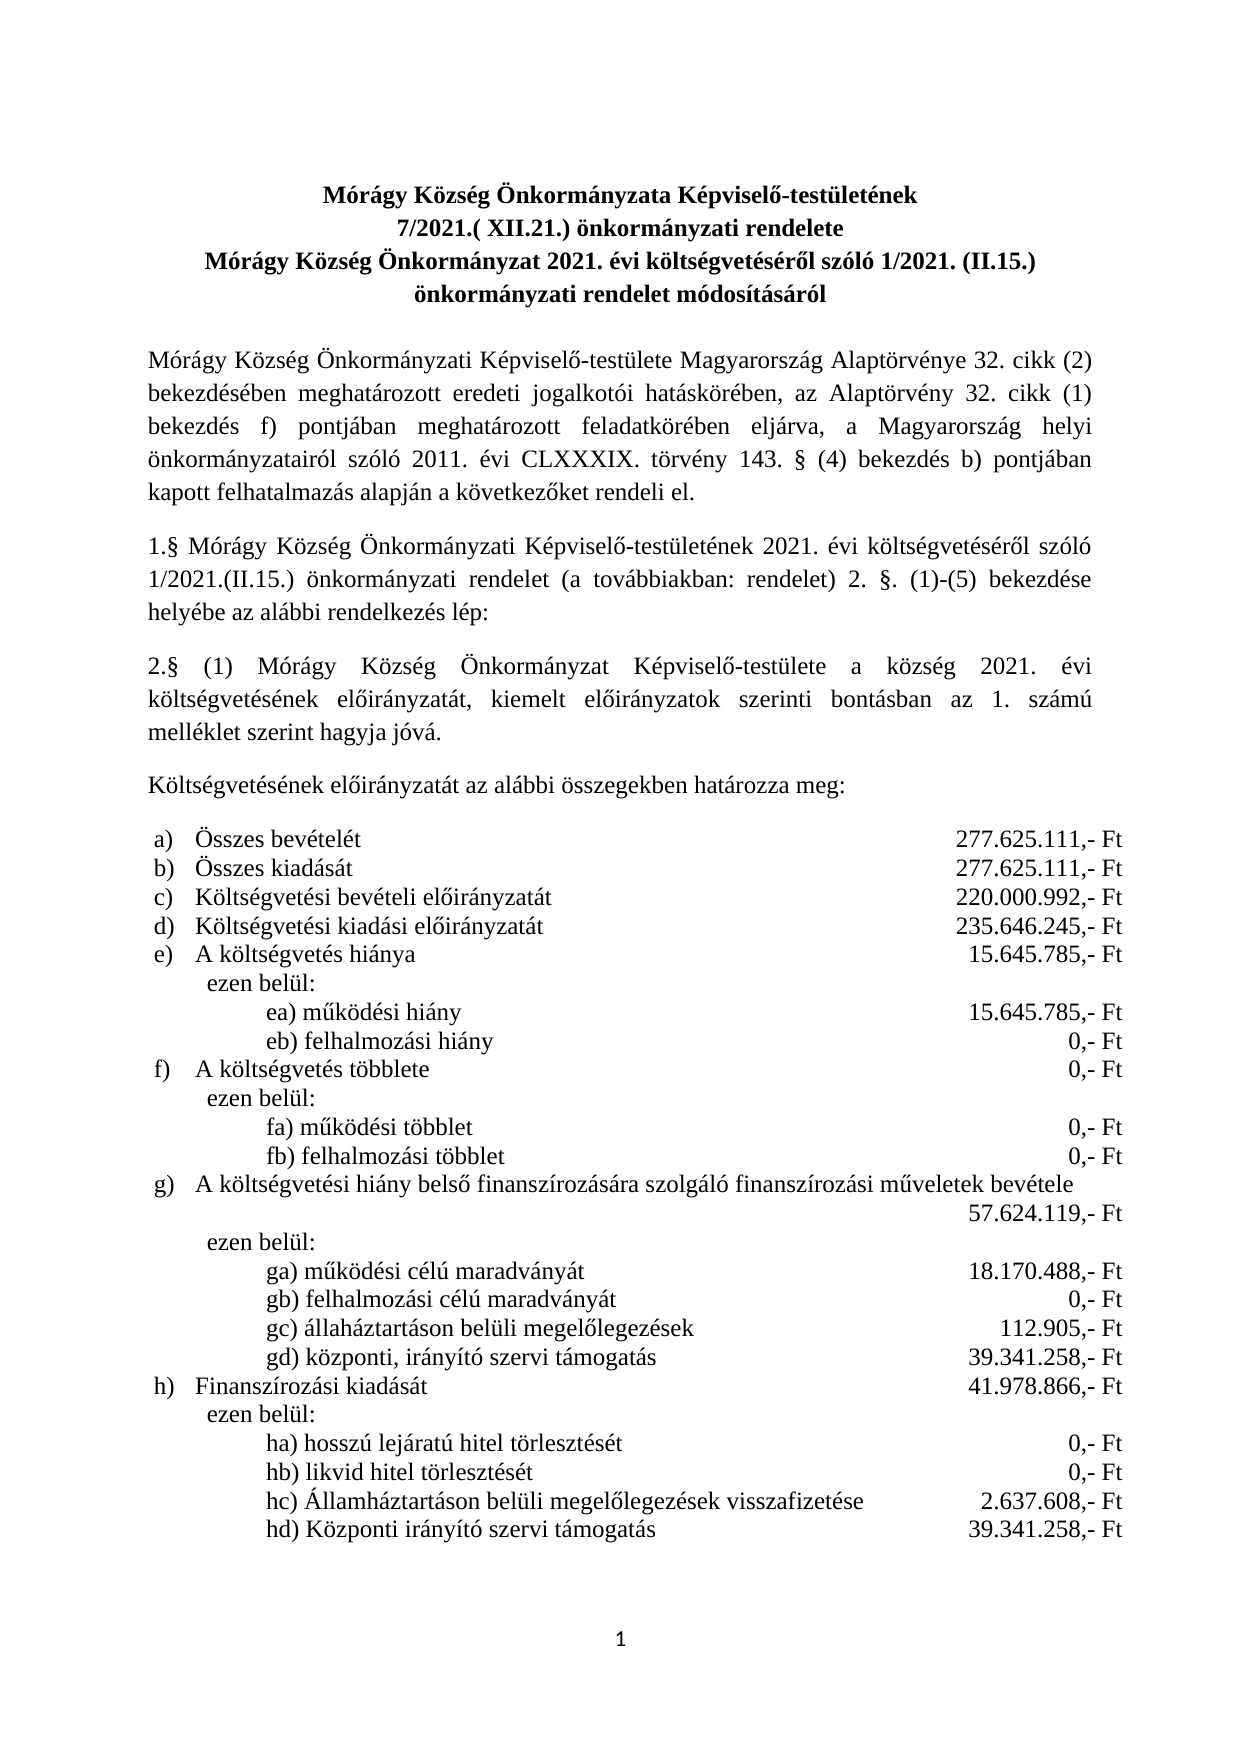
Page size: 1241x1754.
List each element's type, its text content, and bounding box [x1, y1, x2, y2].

text 57.624.119,- Ft [207, 1198, 1093, 1227]
list A költségvetés többlete 0,- Ft [153, 1054, 1093, 1083]
text ezen belül: [153, 1227, 1093, 1256]
text ha) hosszú lejáratú hitel törlesztését 0,- Ft [266, 1428, 1093, 1457]
text hd) Központi irányító szervi támogatás 39.341.258,- Ft [266, 1514, 1093, 1543]
text gb) felhalmozási célú maradványát 0,- Ft [266, 1284, 1093, 1313]
list Összes kiadását 277.625.111,- Ft [153, 853, 1093, 882]
text ezen belül: [153, 1083, 1093, 1112]
text ezen belül: [153, 968, 1093, 997]
text ea) működési hiány 15.645.785,- Ft [266, 997, 1093, 1026]
text Mórágy Község Önkormányzati Képviselő-testülete Magyarország Alaptörvénye 32. cikk (2) bekezdésében meghatározott eredeti jogalkotói hatáskörében, az Alaptörvény 32. cikk (1) bekezdés f) pontjában meghatározott feladatkörében eljárva, a Magyarország helyi önkormányzatairól szóló 2011. évi CLXXXIX. törvény 143. § (4) bekezdés b) pontjában kapott felhatalmazás alapján a következőket rendeli el. [148, 345, 1093, 506]
text 2.§ (1) Mórágy Község Önkormányzat Képviselő-testülete a község 2021. évi költségvetésének előirányzatát, kiemelt előirányzatok szerinti bontásban az 1. számú melléklet szerint hagyja jóvá. [148, 651, 1093, 746]
list Finanszírozási kiadását 41.978.866,- Ft [153, 1371, 1093, 1399]
text gc) állaháztartáson belüli megelőlegezések 112.905,- Ft [266, 1313, 1093, 1342]
list Költségvetési kiadási előirányzatát 235.646.245,- Ft [153, 911, 1093, 939]
text hc) Államháztartáson belüli megelőlegezések visszafizetése 2.637.608,- Ft [266, 1486, 1093, 1514]
list A költségvetés hiánya 15.645.785,- Ft [153, 939, 1093, 968]
text Mórágy Község Önkormányzat 2021. évi költségvetéséről szóló 1/2021. (II.15.) önkormányzati rendelet módosításáról [148, 246, 1093, 308]
text 1.§ Mórágy Község Önkormányzati Képviselő-testületének 2021. évi költségvetéséről szóló 1/2021.(II.15.) önkormányzati rendelet (a továbbiakban: rendelet) 2. §. (1)-(5) bekezdése helyébe az alábbi rendelkezés lép: [148, 531, 1093, 626]
text 7/2021.( XII.21.) önkormányzati rendelete [148, 213, 1093, 242]
text ezen belül: [153, 1399, 1093, 1428]
text ga) működési célú maradványát 18.170.488,- Ft [266, 1256, 1093, 1284]
text Költségvetésének előirányzatát az alábbi összegekben határozza meg: [148, 771, 1093, 799]
text eb) felhalmozási hiány 0,- Ft [266, 1026, 1093, 1054]
text Mórágy Község Önkormányzata Képviselő-testületének [148, 180, 1093, 208]
text hb) likvid hitel törlesztését 0,- Ft [266, 1457, 1093, 1486]
list Költségvetési bevételi előirányzatát 220.000.992,- Ft [153, 882, 1093, 911]
text fa) működési többlet 0,- Ft [266, 1112, 1093, 1141]
text gd) központi, irányító szervi támogatás 39.341.258,- Ft [266, 1342, 1093, 1371]
list A költségvetési hiány belső finanszírozására szolgáló finanszírozási műveletek bevétele [153, 1169, 1093, 1198]
text fb) felhalmozási többlet 0,- Ft [266, 1141, 1093, 1169]
list Összes bevételét 277.625.111,- Ft [153, 824, 1093, 853]
